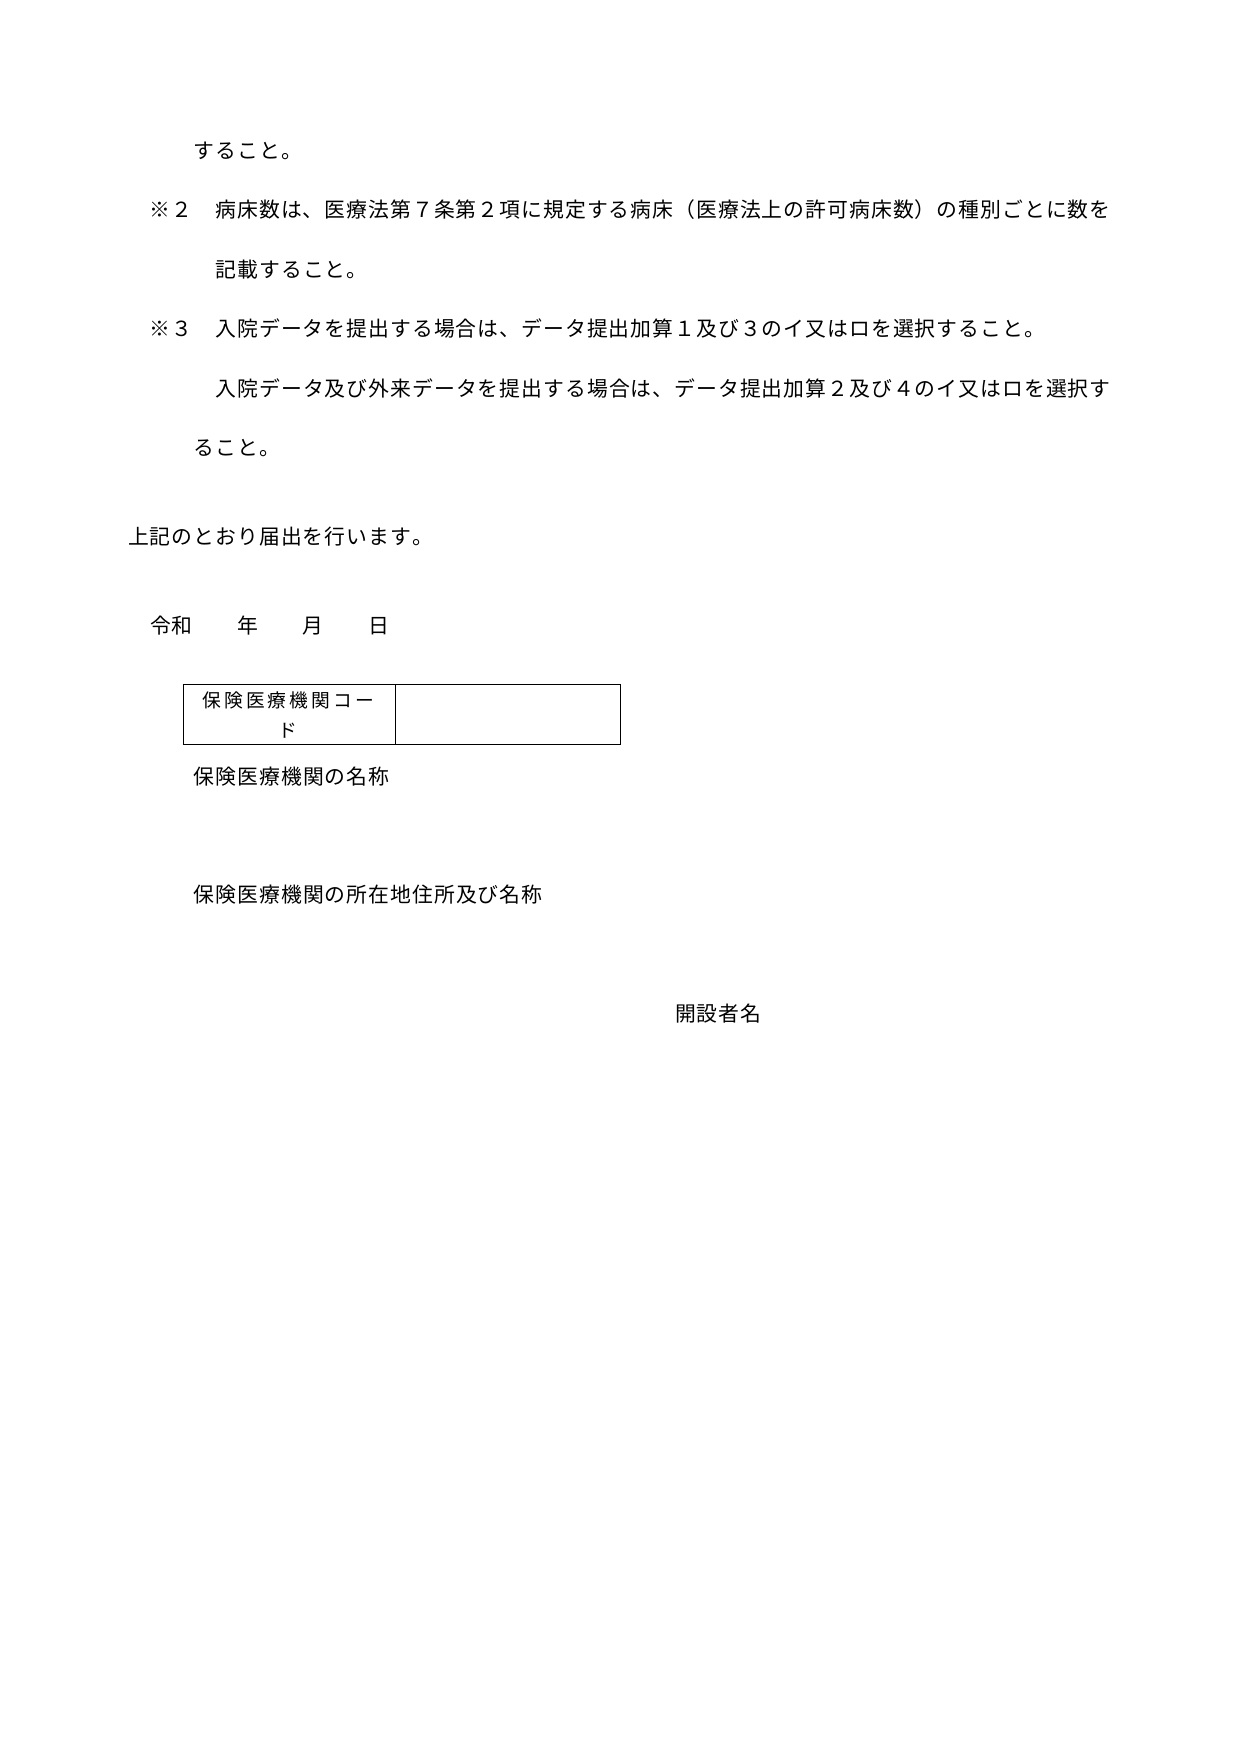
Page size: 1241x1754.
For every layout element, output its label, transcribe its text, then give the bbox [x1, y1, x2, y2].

table_header [396, 685, 620, 744]
text 開設者名 [128, 983, 1025, 1042]
text 保険医療機関の所在地住所及び名称 [128, 864, 1025, 923]
text 保険医療機関の名称 [128, 745, 1025, 805]
text ※３ 入院データを提出する場合は、データ提出加算１及び３のイ又はロを選択すること。 [128, 298, 1112, 357]
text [128, 120, 1112, 179]
text 入院データ及び外来データを提出する場合は、データ提出加算２及び４のイ又はロを選択すること。 [193, 357, 1112, 476]
table_header 保険医療機関コード [184, 685, 395, 744]
text 上記のとおり届出を行います。 [128, 506, 1112, 565]
text ※２ 病床数は、医療法第７条第２項に規定する病床（医療法上の許可病床数）の種別ごとに数を記載すること。 [128, 179, 1112, 298]
text 令和 年 月 日 [128, 595, 1112, 654]
